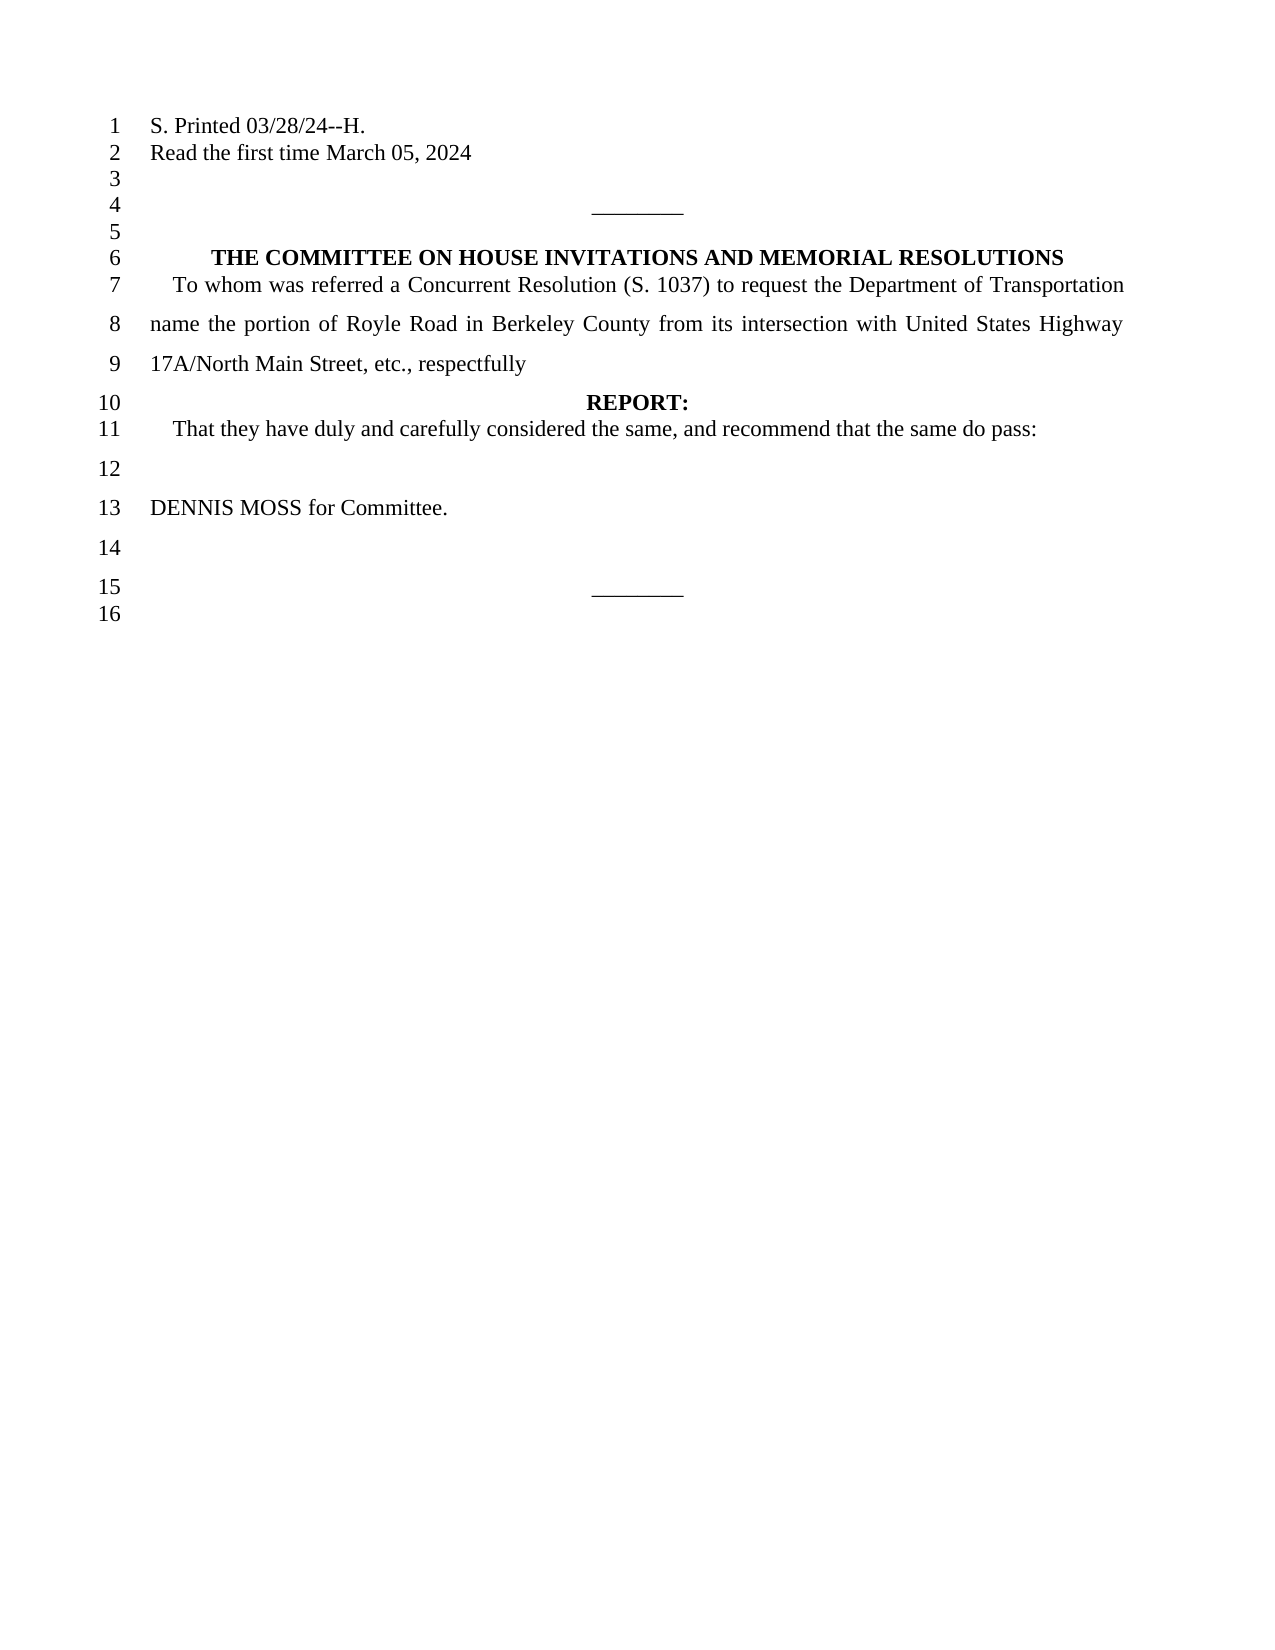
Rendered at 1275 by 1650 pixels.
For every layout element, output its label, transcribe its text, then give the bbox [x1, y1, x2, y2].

text Read the first time [150, 139, 1125, 165]
title To whom was referred a () , etc., respectfully [150, 271, 1125, 376]
text ________ [150, 573, 1125, 600]
text for Committee. [150, 494, 1125, 521]
text Report: [150, 389, 1125, 415]
text . Printed --. [150, 112, 1125, 139]
text ________ [150, 192, 1125, 218]
text The committee on [150, 244, 1125, 271]
